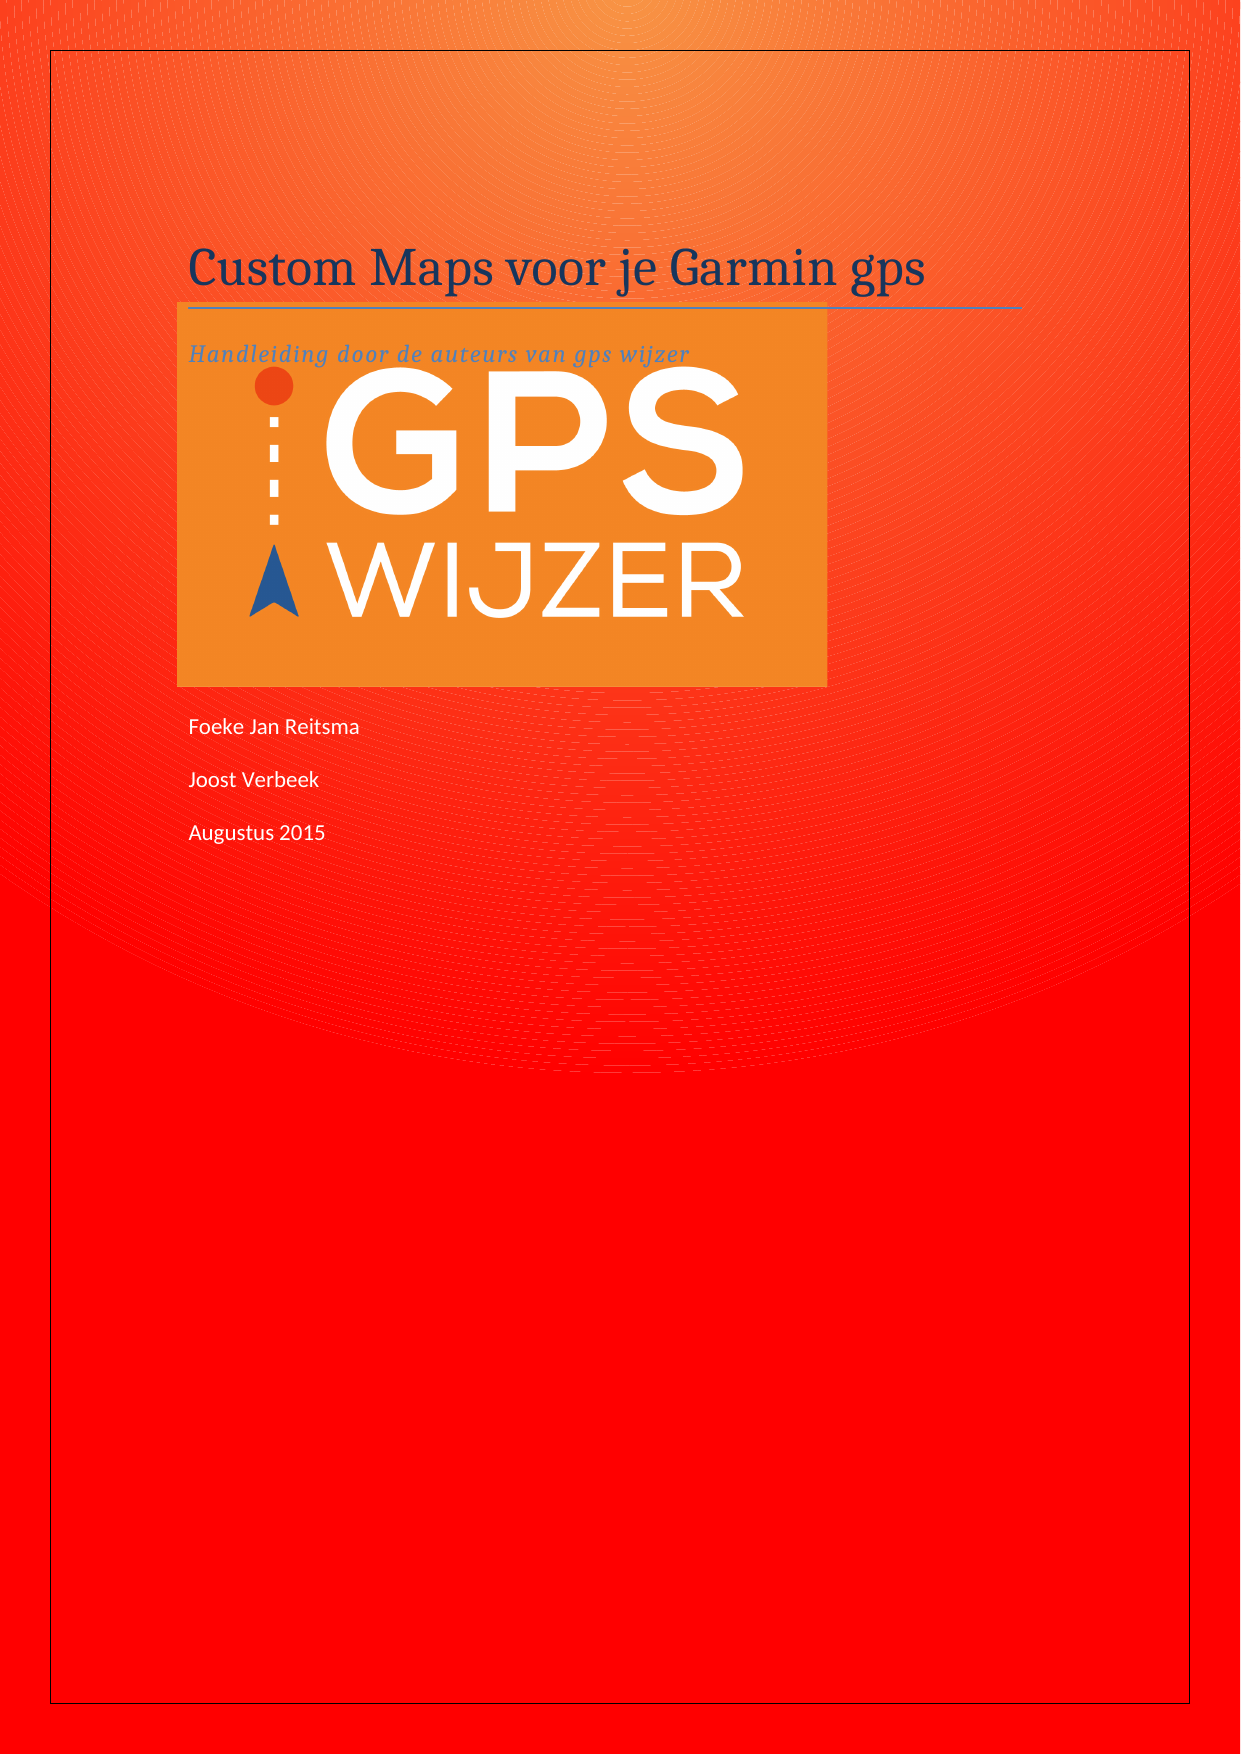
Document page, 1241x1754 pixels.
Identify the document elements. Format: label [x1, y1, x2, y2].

picture [177, 302, 828, 687]
